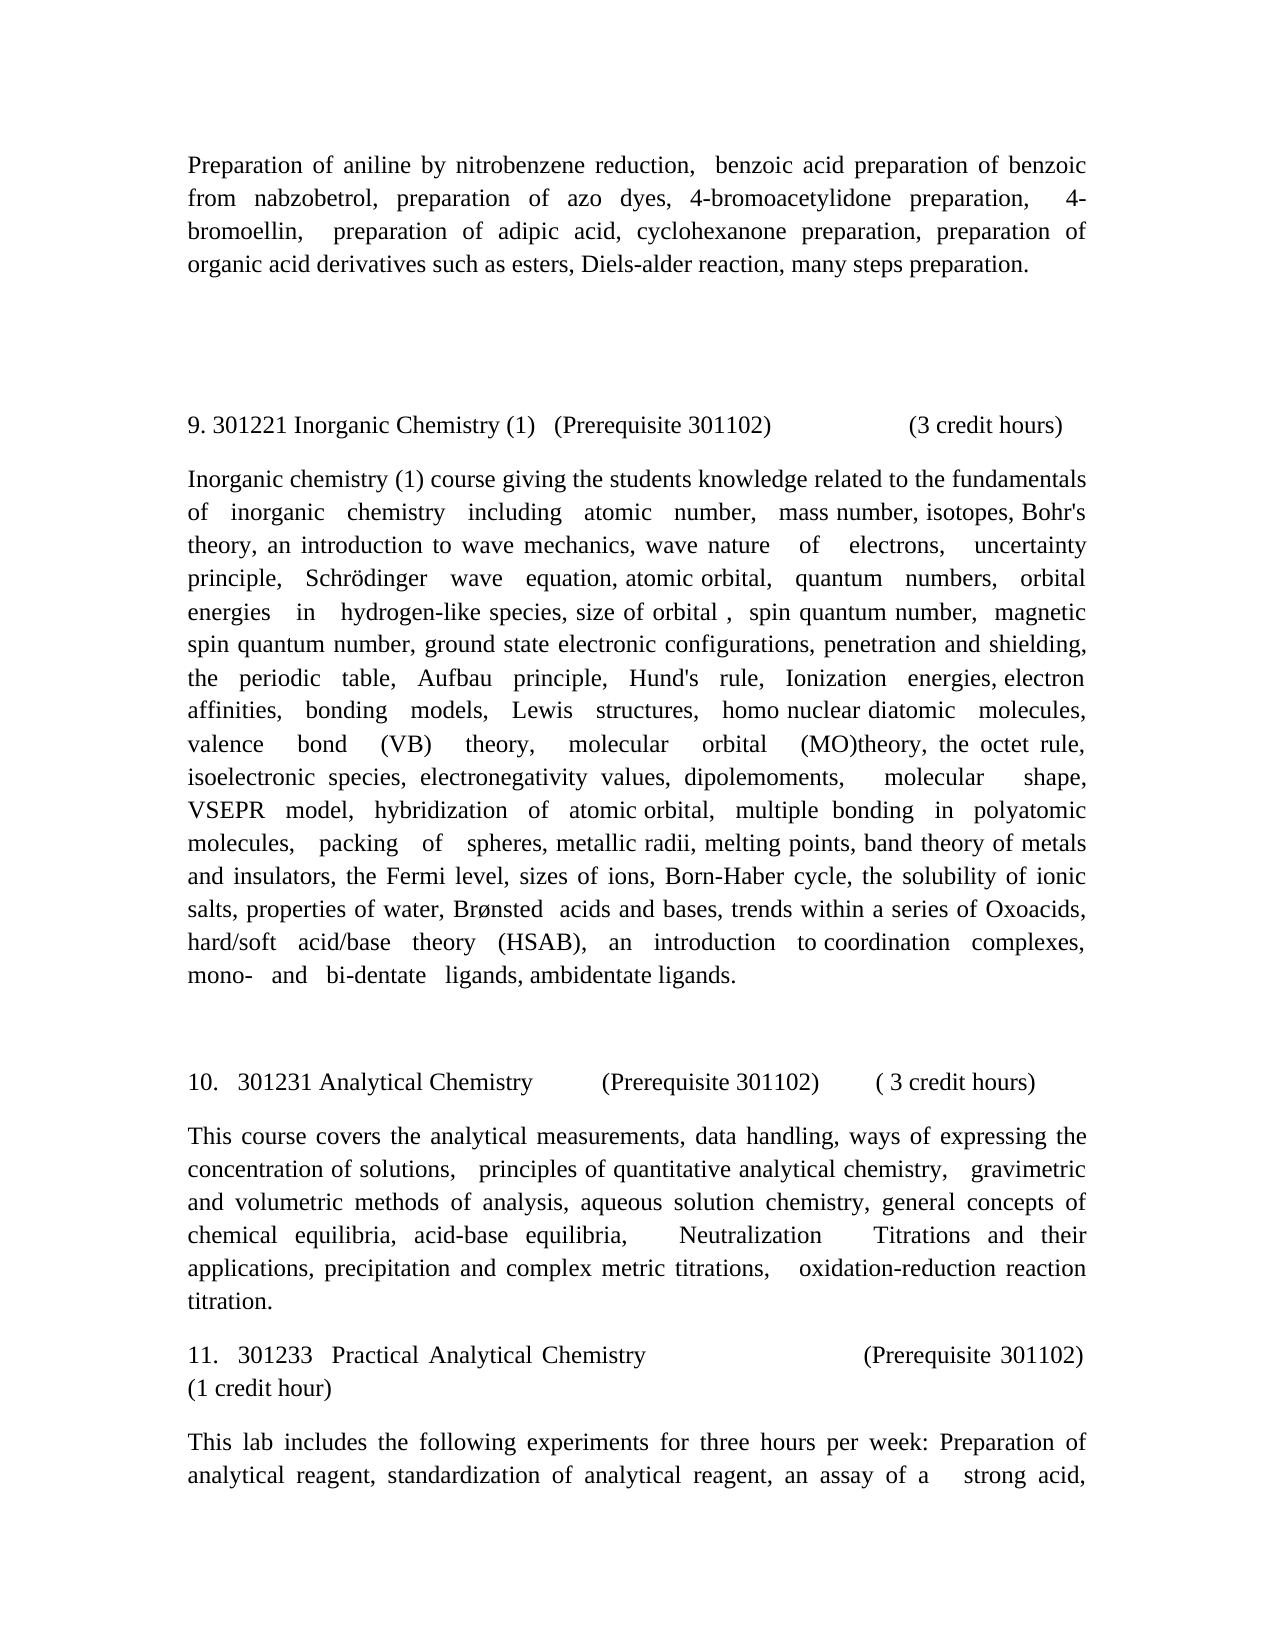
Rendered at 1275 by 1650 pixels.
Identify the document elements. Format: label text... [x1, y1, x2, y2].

text This course covers the analytical measurements, data handling, ways of expressing the concentration of solutions, principles of quantitative analytical chemistry, gravimetric and volumetric methods of analysis, aqueous solution chemistry, general concepts of chemical equilibria, acid-base equilibria, Neutralization Titrations and their applications, precipitation and complex metric titrations, oxidation-reduction reaction titration. [187, 1121, 1087, 1315]
text Inorganic chemistry (1) course giving the students knowledge related to the fundamentals of inorganic chemistry including atomic number, mass number, isotopes, Bohr's theory, an introduction to wave mechanics, wave nature of electrons, uncertainty principle, Schrödinger wave equation, atomic orbital, quantum numbers, orbital energies in hydrogen-like species, size of orbital , spin quantum number, magnetic spin quantum number, ground state electronic configurations, penetration and shielding, the periodic table, Aufbau principle, Hund's rule, Ionization energies, electron affinities, bonding models, Lewis structures, homo nuclear diatomic molecules, valence bond (VB) theory, molecular orbital (MO)theory, the octet rule, isoelectronic species, electronegativity values, dipolemoments, molecular shape, VSEPR model, hybridization of atomic orbital, multiple bonding in polyatomic molecules, packing of spheres, metallic radii, melting points, band theory of metals and insulators, the Fermi level, sizes of ions, Born-Haber cycle, the solubility of ionic salts, properties of water, Brønsted acids and bases, trends within a series of Oxoacids, hard/soft acid/base theory (HSAB), an introduction to coordination complexes, mono- and bi-dentate ligands, ambidentate ligands. [187, 464, 1087, 988]
text 10. 301231 Analytical Chemistry (Prerequisite 301102) ( 3 credit hours) [187, 1067, 1087, 1096]
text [187, 1427, 1087, 1489]
text 11. 301233 Practical Analytical Chemistry (Prerequisite 301102) (1 credit hour) [187, 1340, 1087, 1402]
text 9. 301221 Inorganic Chemistry (1) (Prerequisite 301102) (3 credit hours) [187, 411, 1087, 439]
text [187, 150, 1087, 278]
